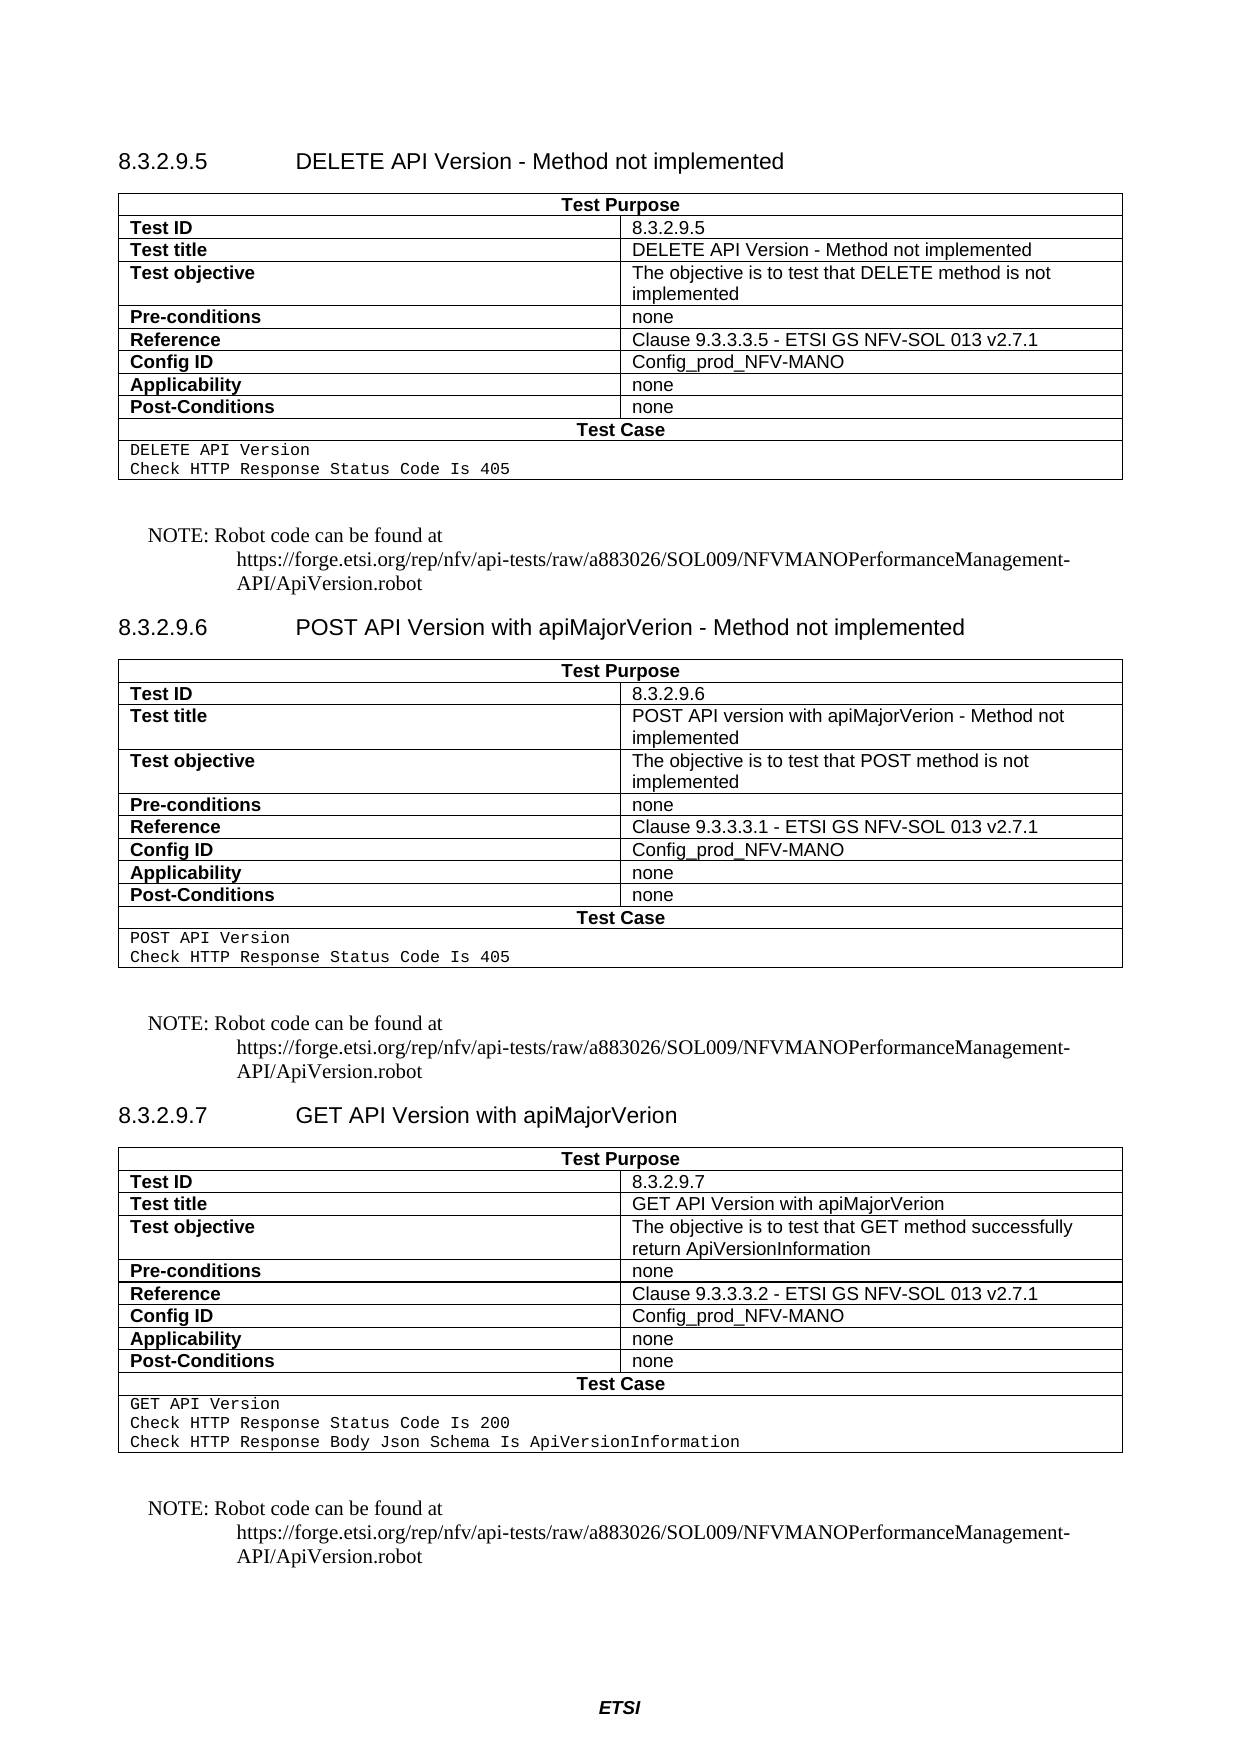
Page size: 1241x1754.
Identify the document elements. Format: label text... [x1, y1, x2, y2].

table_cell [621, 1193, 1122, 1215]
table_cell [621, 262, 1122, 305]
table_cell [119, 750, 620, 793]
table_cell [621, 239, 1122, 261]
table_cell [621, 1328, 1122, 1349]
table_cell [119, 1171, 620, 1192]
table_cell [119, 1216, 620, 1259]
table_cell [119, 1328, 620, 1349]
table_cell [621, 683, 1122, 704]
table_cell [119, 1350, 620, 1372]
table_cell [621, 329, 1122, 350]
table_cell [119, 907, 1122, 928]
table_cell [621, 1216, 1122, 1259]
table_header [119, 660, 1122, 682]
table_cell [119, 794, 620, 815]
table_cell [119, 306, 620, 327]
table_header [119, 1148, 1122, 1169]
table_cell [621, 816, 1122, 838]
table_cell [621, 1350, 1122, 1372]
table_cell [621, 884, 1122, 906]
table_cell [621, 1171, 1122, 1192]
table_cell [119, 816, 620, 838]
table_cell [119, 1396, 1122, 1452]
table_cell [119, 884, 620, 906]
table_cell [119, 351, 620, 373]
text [148, 523, 1122, 595]
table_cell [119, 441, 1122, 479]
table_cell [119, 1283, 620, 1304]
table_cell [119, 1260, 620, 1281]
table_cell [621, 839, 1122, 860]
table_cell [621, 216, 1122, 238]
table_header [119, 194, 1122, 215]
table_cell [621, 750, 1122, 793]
subtitle 8.3.2.9.6 POST API Version with apiMajorVerion - Method not implemented [118, 614, 1122, 640]
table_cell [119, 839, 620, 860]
text NOTE: Robot code can be found at https://forge.etsi.org/rep/nfv/api-tests/raw/a883026/SOL009/NFVMANOPerformanceManagement-API/ApiVersion.robot [148, 1496, 1122, 1568]
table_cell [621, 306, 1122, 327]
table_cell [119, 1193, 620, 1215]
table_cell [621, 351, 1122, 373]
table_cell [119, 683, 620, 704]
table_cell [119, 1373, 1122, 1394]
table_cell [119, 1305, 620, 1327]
subtitle 8.3.2.9.5 DELETE API Version - Method not implemented [118, 148, 1122, 174]
subtitle 8.3.2.9.7 GET API Version with apiMajorVerion [118, 1102, 1122, 1128]
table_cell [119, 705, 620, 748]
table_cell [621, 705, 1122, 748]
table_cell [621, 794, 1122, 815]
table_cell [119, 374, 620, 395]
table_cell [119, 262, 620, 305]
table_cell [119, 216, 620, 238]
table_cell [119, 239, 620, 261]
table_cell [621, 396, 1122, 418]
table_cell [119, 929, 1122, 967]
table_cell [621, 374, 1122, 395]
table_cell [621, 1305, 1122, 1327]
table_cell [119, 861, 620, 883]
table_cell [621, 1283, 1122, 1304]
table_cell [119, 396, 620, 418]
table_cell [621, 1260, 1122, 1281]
text NOTE: Robot code can be found at https://forge.etsi.org/rep/nfv/api-tests/raw/a883026/SOL009/NFVMANOPerformanceManagement-API/ApiVersion.robot [148, 1011, 1122, 1083]
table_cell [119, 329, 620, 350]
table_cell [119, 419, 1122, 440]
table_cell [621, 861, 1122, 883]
